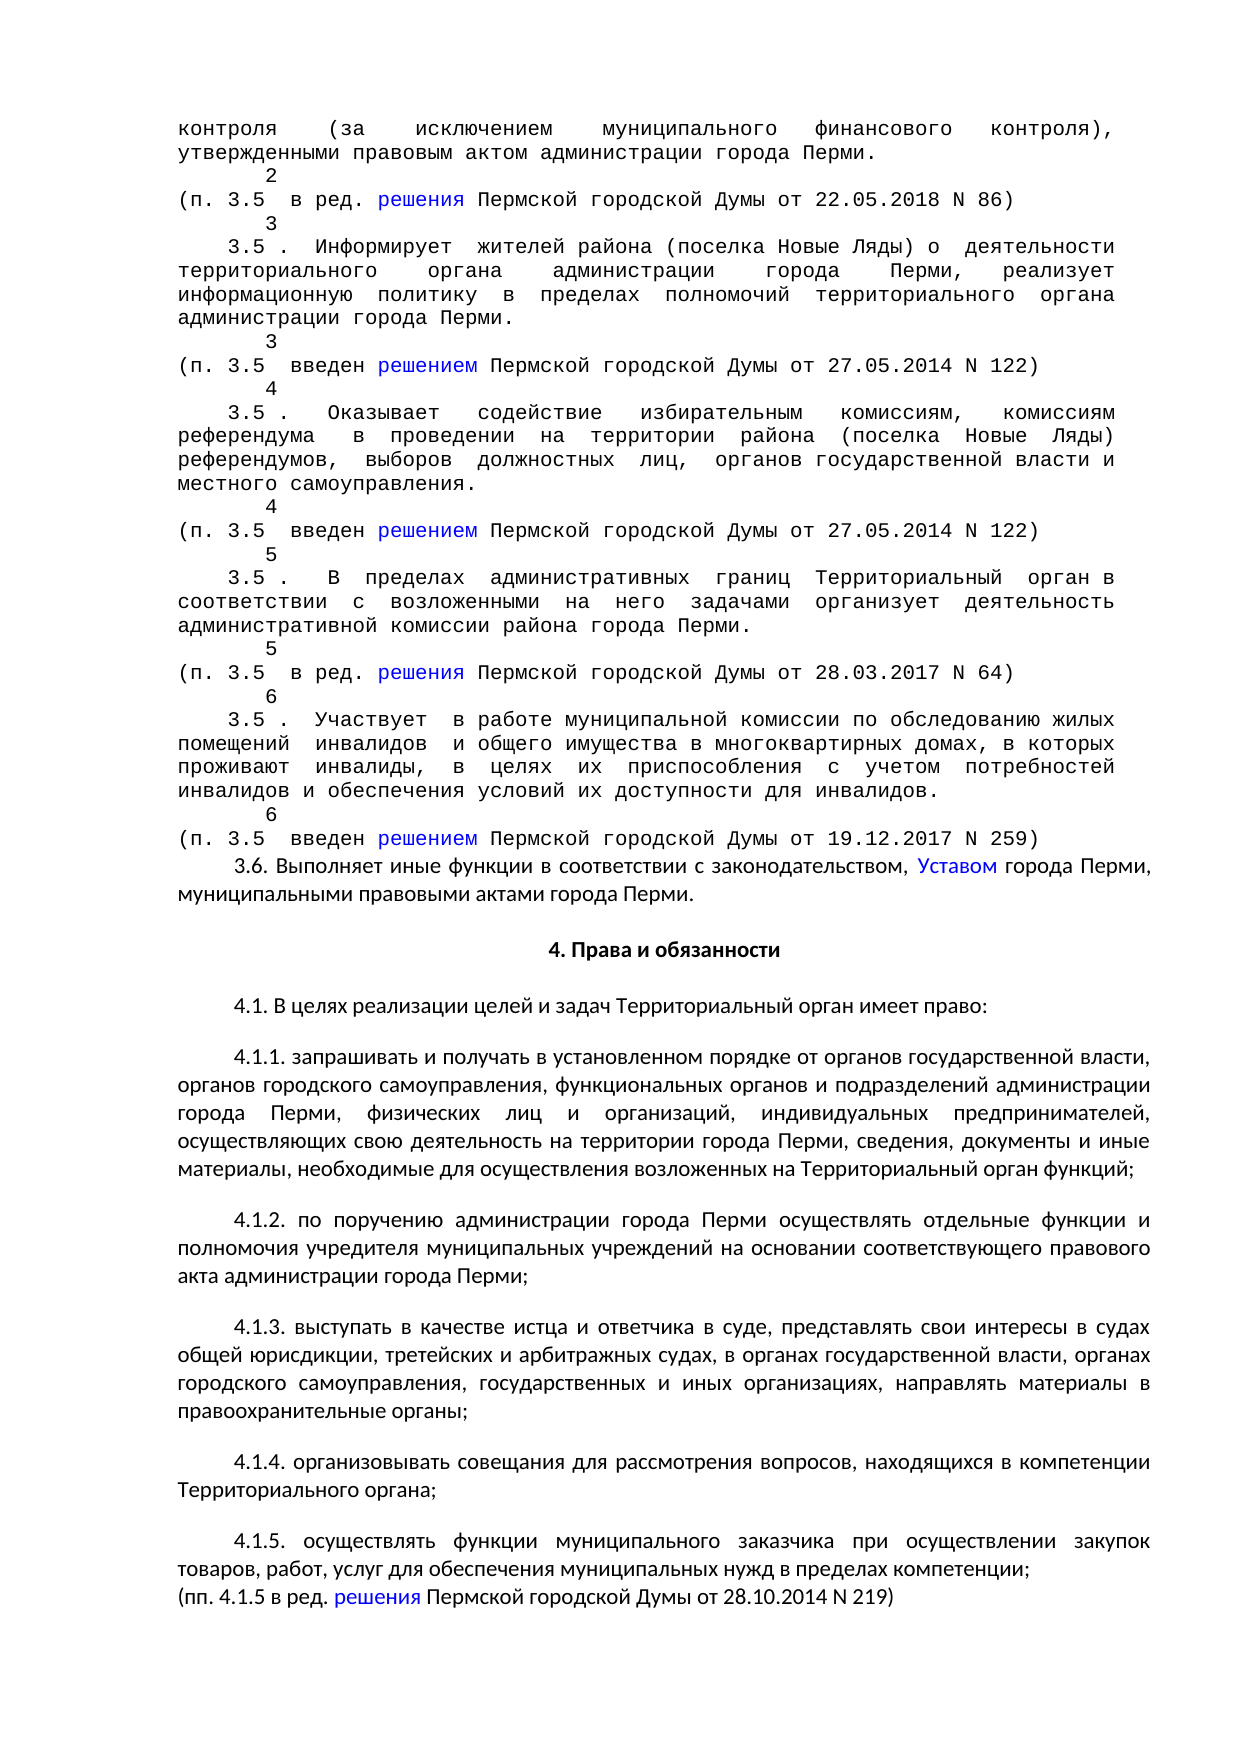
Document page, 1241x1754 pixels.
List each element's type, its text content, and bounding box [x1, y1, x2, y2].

text 3 [177, 213, 1152, 236]
text (п. 3.5 в ред. решения Пермской городской Думы от 28.03.2017 N 64) [177, 662, 1152, 686]
text 4.1.2. по поручению администрации города Перми осуществлять отдельные функции и полномочия учредителя муниципальных учреждений на основании соответствующего правового акта администрации города Перми; [177, 1205, 1152, 1289]
text проживают инвалиды, в целях их приспособления с учетом потребностей [177, 757, 1152, 780]
title 4. Права и обязанности [177, 935, 1152, 963]
text 5 [177, 544, 1152, 567]
text 6 [177, 686, 1152, 709]
text 5 [177, 638, 1152, 662]
text 3.5 . В пределах административных границ Территориальный орган в [177, 567, 1152, 591]
text (п. 3.5 в ред. решения Пермской городской Думы от 22.05.2018 N 86) [177, 189, 1152, 213]
text (п. 3.5 введен решением Пермской городской Думы от 27.05.2014 N 122) [177, 520, 1152, 544]
text контроля (за исключением муниципального финансового контроля), [177, 118, 1152, 142]
text администрации города Перми. [177, 307, 1152, 331]
text 6 [177, 804, 1152, 827]
text 4.1.1. запрашивать и получать в установленном порядке от органов государственной власти, органов городского самоуправления, функциональных органов и подразделений администрации города Перми, физических лиц и организаций, индивидуальных предпринимателей, осуществляющих свою деятельность на территории города Перми, сведения, документы и иные материалы, необходимые для осуществления возложенных на Территориальный орган функций; [177, 1042, 1152, 1182]
text 3.5 . Информирует жителей района (поселка Новые Ляды) о деятельности [177, 236, 1152, 260]
text 4.1.5. осуществлять функции муниципального заказчика при осуществлении закупок товаров, работ, услуг для обеспечения муниципальных нужд в пределах компетенции; [177, 1526, 1152, 1582]
text (п. 3.5 введен решением Пермской городской Думы от 27.05.2014 N 122) [177, 354, 1152, 378]
text 3.5 . Оказывает содействие избирательным комиссиям, комиссиям [177, 402, 1152, 426]
text 3 [177, 331, 1152, 354]
text 4.1. В целях реализации целей и задач Территориальный орган имеет право: [177, 991, 1152, 1019]
text помещений инвалидов и общего имущества в многоквартирных домах, в которых [177, 733, 1152, 757]
text 3.6. Выполняет иные функции в соответствии с законодательством, Уставом города Перми, муниципальными правовыми актами города Перми. [177, 851, 1152, 907]
text местного самоуправления. [177, 473, 1152, 496]
text 3.5 . Участвует в работе муниципальной комиссии по обследованию жилых [177, 709, 1152, 733]
text 2 [177, 165, 1152, 189]
text 4 [177, 378, 1152, 402]
text 4 [177, 496, 1152, 520]
text (п. 3.5 введен решением Пермской городской Думы от 19.12.2017 N 259) [177, 827, 1152, 851]
text инвалидов и обеспечения условий их доступности для инвалидов. [177, 780, 1152, 804]
text территориального органа администрации города Перми, реализует [177, 260, 1152, 284]
text (пп. 4.1.5 в ред. решения Пермской городской Думы от 28.10.2014 N 219) [177, 1582, 1152, 1610]
text административной комиссии района города Перми. [177, 615, 1152, 638]
text 4.1.4. организовывать совещания для рассмотрения вопросов, находящихся в компетенции Территориального органа; [177, 1447, 1152, 1503]
text соответствии с возложенными на него задачами организует деятельность [177, 591, 1152, 615]
text 4.1.3. выступать в качестве истца и ответчика в суде, представлять свои интересы в судах общей юрисдикции, третейских и арбитражных судах, в органах государственной власти, органах городского самоуправления, государственных и иных организациях, направлять материалы в правоохранительные органы; [177, 1312, 1152, 1424]
text информационную политику в пределах полномочий территориального органа [177, 284, 1152, 307]
text утвержденными правовым актом администрации города Перми. [177, 142, 1152, 165]
text референдумов, выборов должностных лиц, органов государственной власти и [177, 449, 1152, 473]
text референдума в проведении на территории района (поселка Новые Ляды) [177, 426, 1152, 449]
